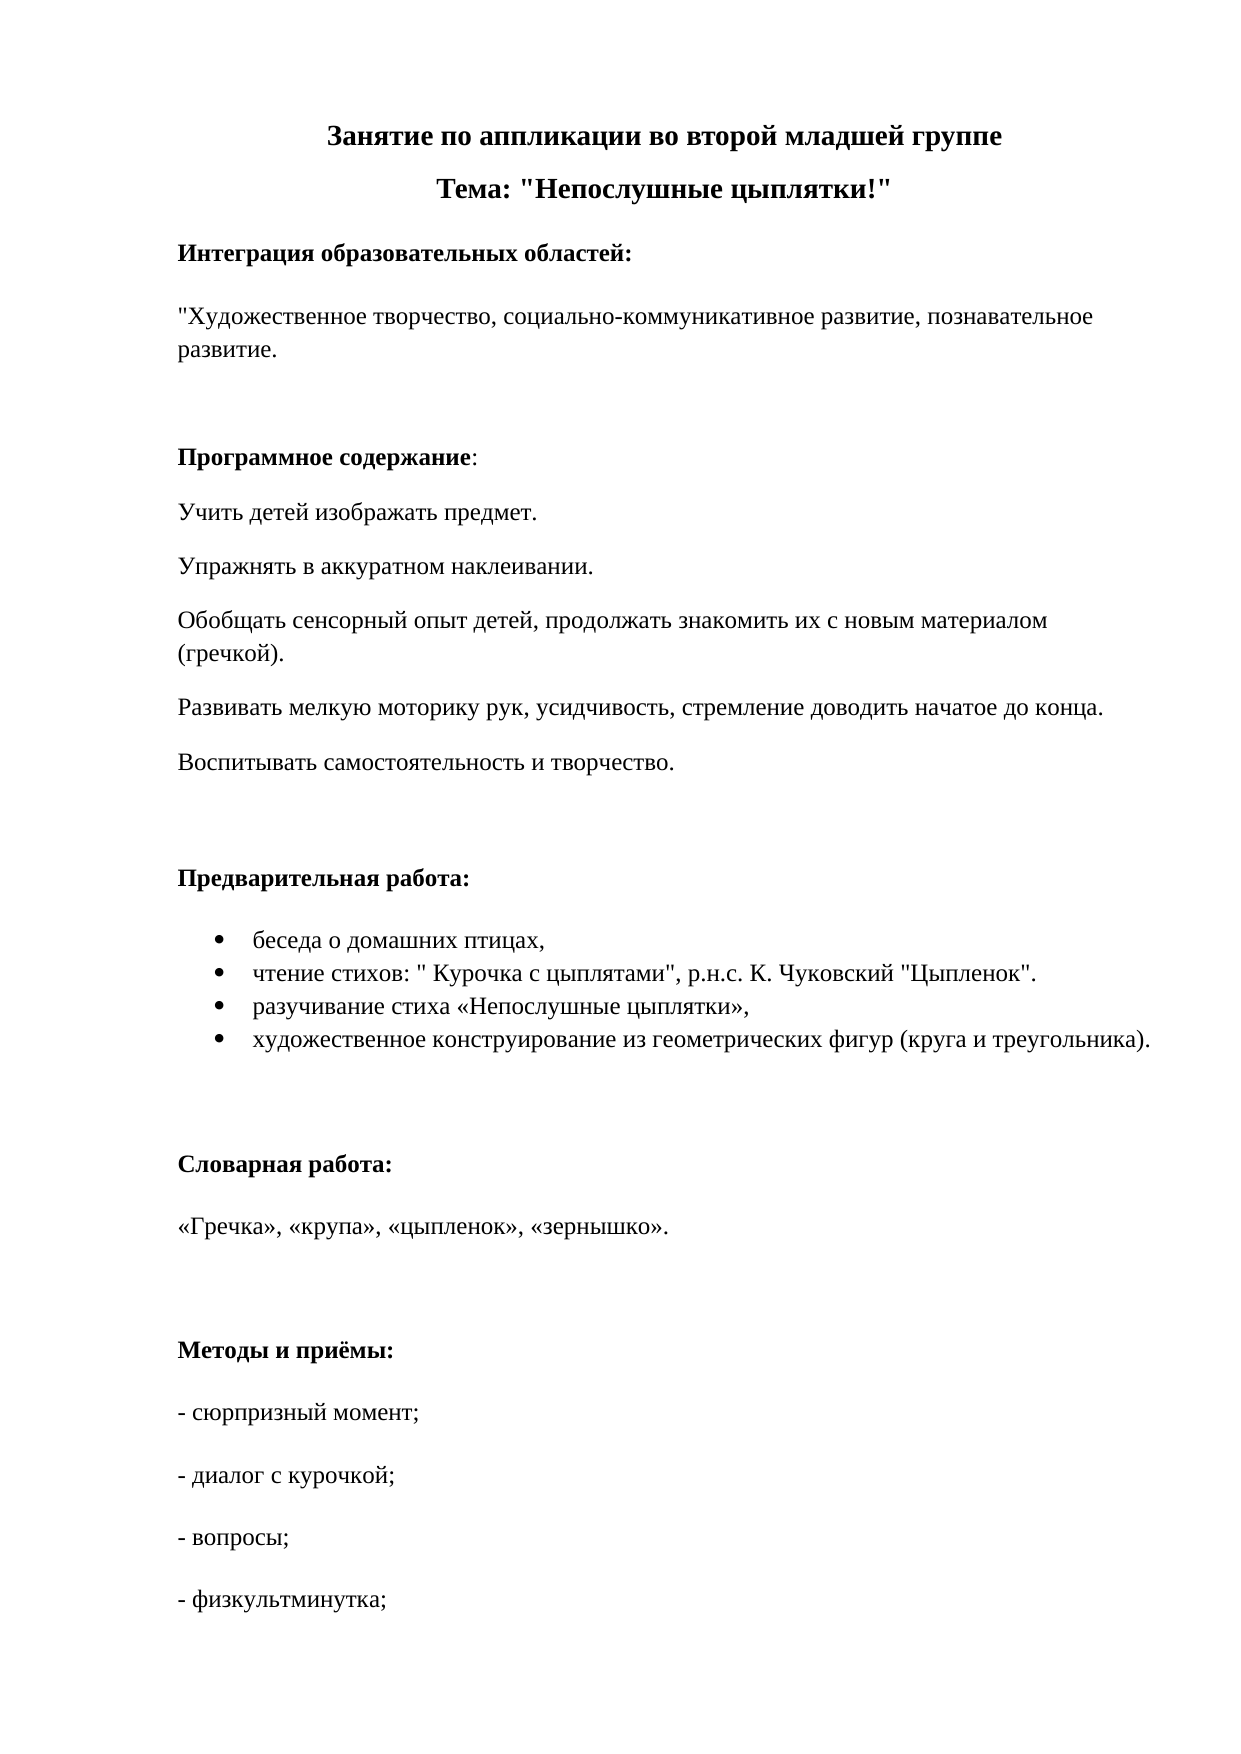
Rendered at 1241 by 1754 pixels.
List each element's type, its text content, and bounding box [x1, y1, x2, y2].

text Учить детей изображать предмет. [177, 497, 1152, 525]
list беседа о домашних птицах, [215, 925, 1152, 954]
text Методы и приёмы: [177, 1335, 1152, 1364]
list художественное конструирование из геометрических фигур (круга и треугольника). [215, 1024, 1152, 1053]
text - физкультминутка; [177, 1584, 1152, 1613]
text «Гречка», «крупа», «цыпленок», «зернышко». [177, 1211, 1152, 1240]
text Словарная работа: [177, 1149, 1152, 1177]
text - диалог с курочкой; [177, 1460, 1152, 1488]
text Обобщать сенсорный опыт детей, продолжать знакомить их с новым материалом (гречкой). [177, 605, 1152, 667]
list разучивание стиха «Непослушные цыплятки», [215, 991, 1152, 1020]
text Занятие по аппликации во второй младшей группе [177, 118, 1152, 152]
text Программное содержание: [177, 442, 1152, 471]
text - вопросы; [177, 1522, 1152, 1551]
text "Художественное творчество, социально-коммуникативное развитие, познавательное развитие. [177, 301, 1152, 362]
text Упражнять в аккуратном наклеивании. [177, 551, 1152, 579]
text - сюрпризный момент; [177, 1397, 1152, 1426]
text Интеграция образовательных областей: [177, 238, 1152, 267]
text Воспитывать самостоятельность и творчество. [177, 747, 1152, 775]
text Тема: "Непослушные цыплятки!" [177, 171, 1152, 204]
text Развивать мелкую моторику рук, усидчивость, стремление доводить начатое до конца. [177, 692, 1152, 721]
list чтение стихов: " Курочка с цыплятами", р.н.с. К. Чуковский "Цыпленок". [215, 958, 1152, 987]
text Предварительная работа: [177, 863, 1152, 892]
